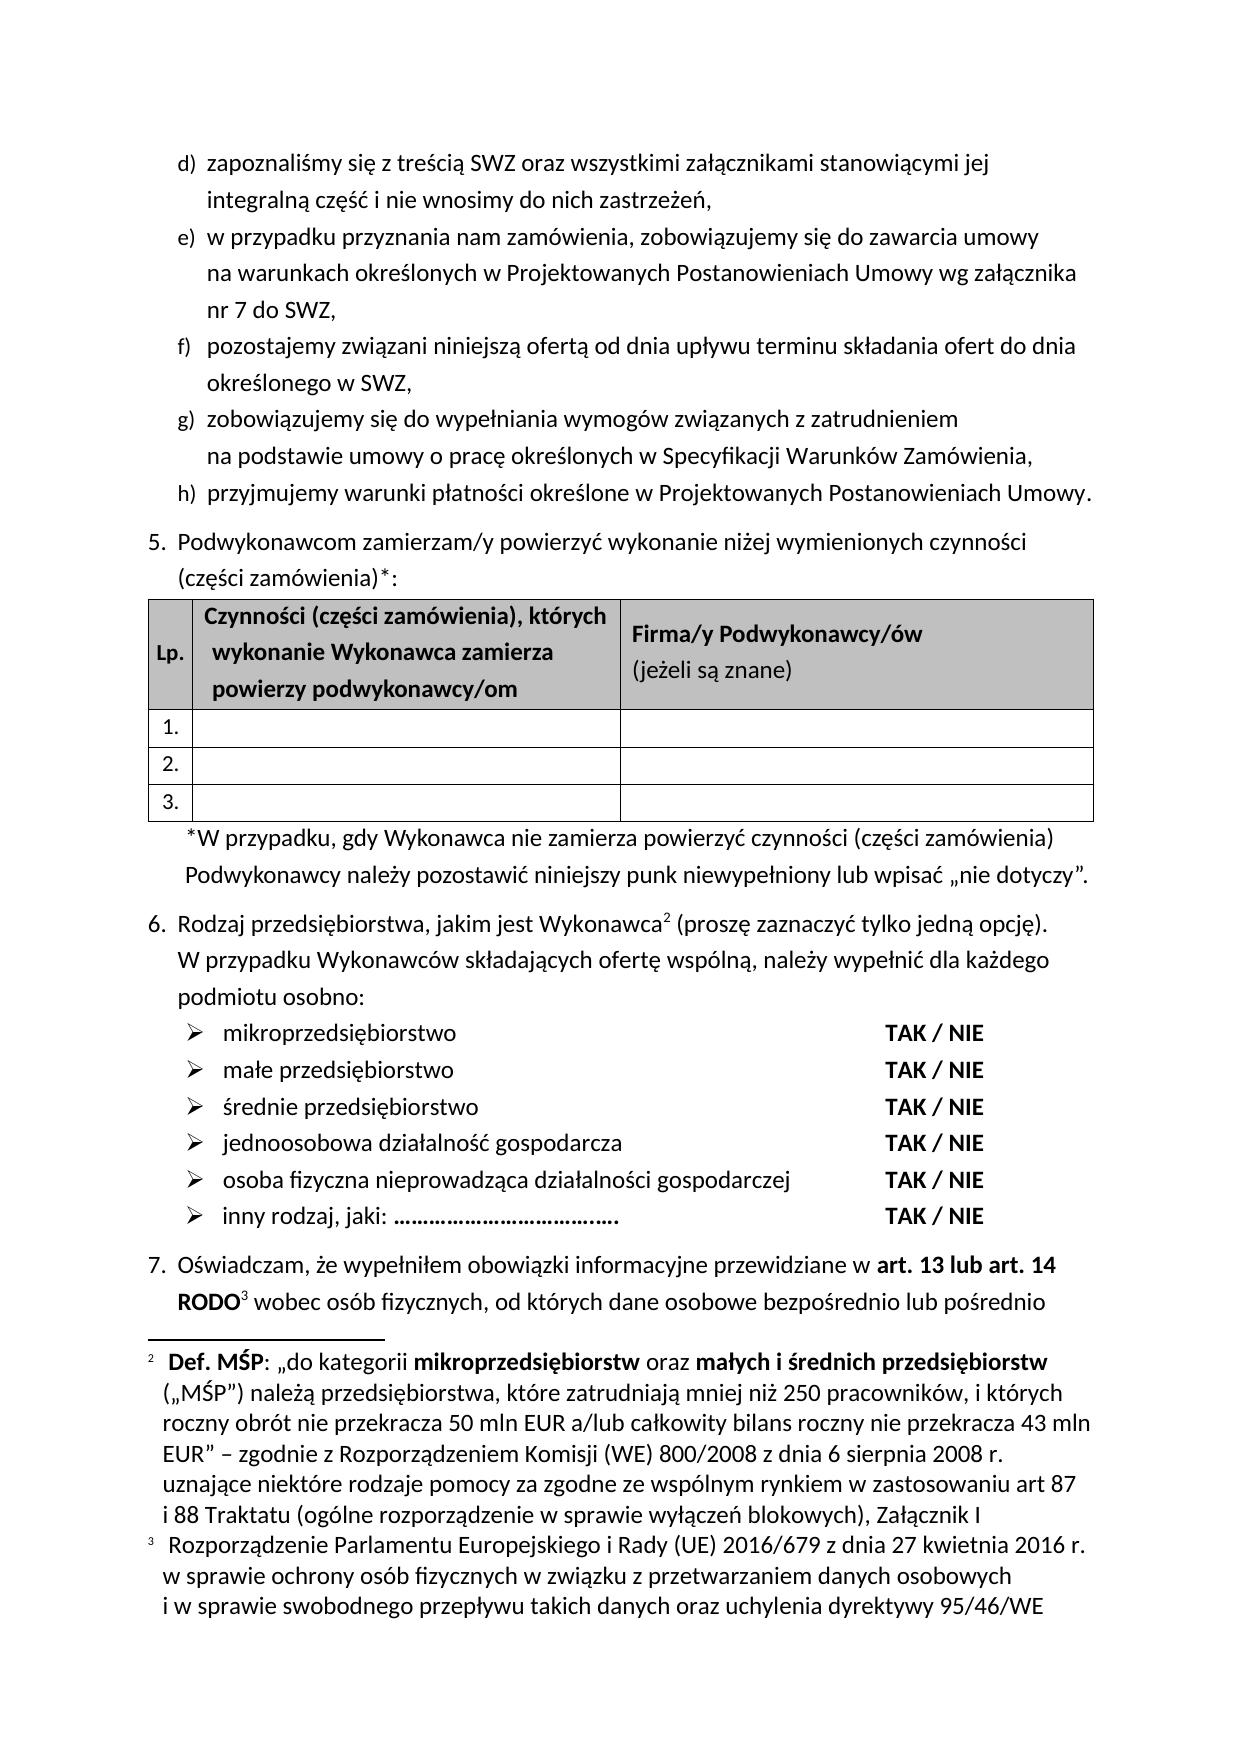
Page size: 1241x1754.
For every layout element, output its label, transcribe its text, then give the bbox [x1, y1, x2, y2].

table_cell [193, 785, 620, 821]
table_cell [193, 710, 620, 747]
list osoba fizyczna nieprowadząca działalności gospodarczej TAK / NIE [185, 1164, 1093, 1194]
table_cell 2. [149, 748, 192, 784]
table_header Firma/y Podwykonawcy/ów (jeżeli są znane) [621, 600, 1093, 709]
list przyjmujemy warunki płatności określone w Projektowanych Postanowieniach Umowy. [177, 477, 1093, 507]
list w przypadku przyznania nam zamówienia, zobowiązujemy się do zawarcia umowy na warunkach określonych w Projektowanych Postanowieniach Umowy wg załącznika nr 7 do SWZ, [177, 221, 1093, 324]
table_cell [193, 748, 620, 784]
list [148, 1249, 1093, 1316]
list jednoosobowa działalność gospodarcza TAK / NIE [185, 1127, 1093, 1158]
list Rodzaj przedsiębiorstwa, jakim jest Wykonawca (proszę zaznaczyć tylko jedną opcję). W przypadku Wykonawców składających ofertę wspólną, należy wypełnić dla każdego podmiotu osobno: [148, 908, 1093, 1011]
list Podwykonawcom zamierzam/y powierzyć wykonanie niżej wymienionych czynności (części zamówienia)*: [148, 526, 1093, 593]
table_cell [621, 710, 1093, 747]
list zapoznaliśmy się z treścią SWZ oraz wszystkimi załącznikami stanowiącymi jej integralną część i nie wnosimy do nich zastrzeżeń, [177, 148, 1093, 215]
table_cell [621, 785, 1093, 821]
list małe przedsiębiorstwo TAK / NIE [185, 1054, 1093, 1084]
list inny rodzaj, jaki: …………………………….…. TAK / NIE [185, 1200, 1093, 1231]
table_cell 3. [149, 785, 192, 821]
table_header Czynności (części zamówienia), których wykonanie Wykonawca zamierza powierzy podwykonawcy/om [193, 600, 620, 709]
text *W przypadku, gdy Wykonawca nie zamierza powierzyć czynności (części zamówienia) Podwykonawcy należy pozostawić niniejszy punk niewypełniony lub wpisać „nie dotyczy”. [185, 822, 1093, 889]
list pozostajemy związani niniejszą ofertą od dnia upływu terminu składania ofert do dnia określonego w SWZ, [177, 330, 1093, 397]
list mikroprzedsiębiorstwo TAK / NIE [185, 1017, 1093, 1048]
list średnie przedsiębiorstwo TAK / NIE [185, 1091, 1093, 1121]
table_header Lp. [149, 600, 192, 709]
table_cell 1. [149, 710, 192, 747]
list zobowiązujemy się do wypełniania wymogów związanych z zatrudnieniem na podstawie umowy o pracę określonych w Specyfikacji Warunków Zamówienia, [177, 403, 1093, 471]
table_cell [621, 748, 1093, 784]
